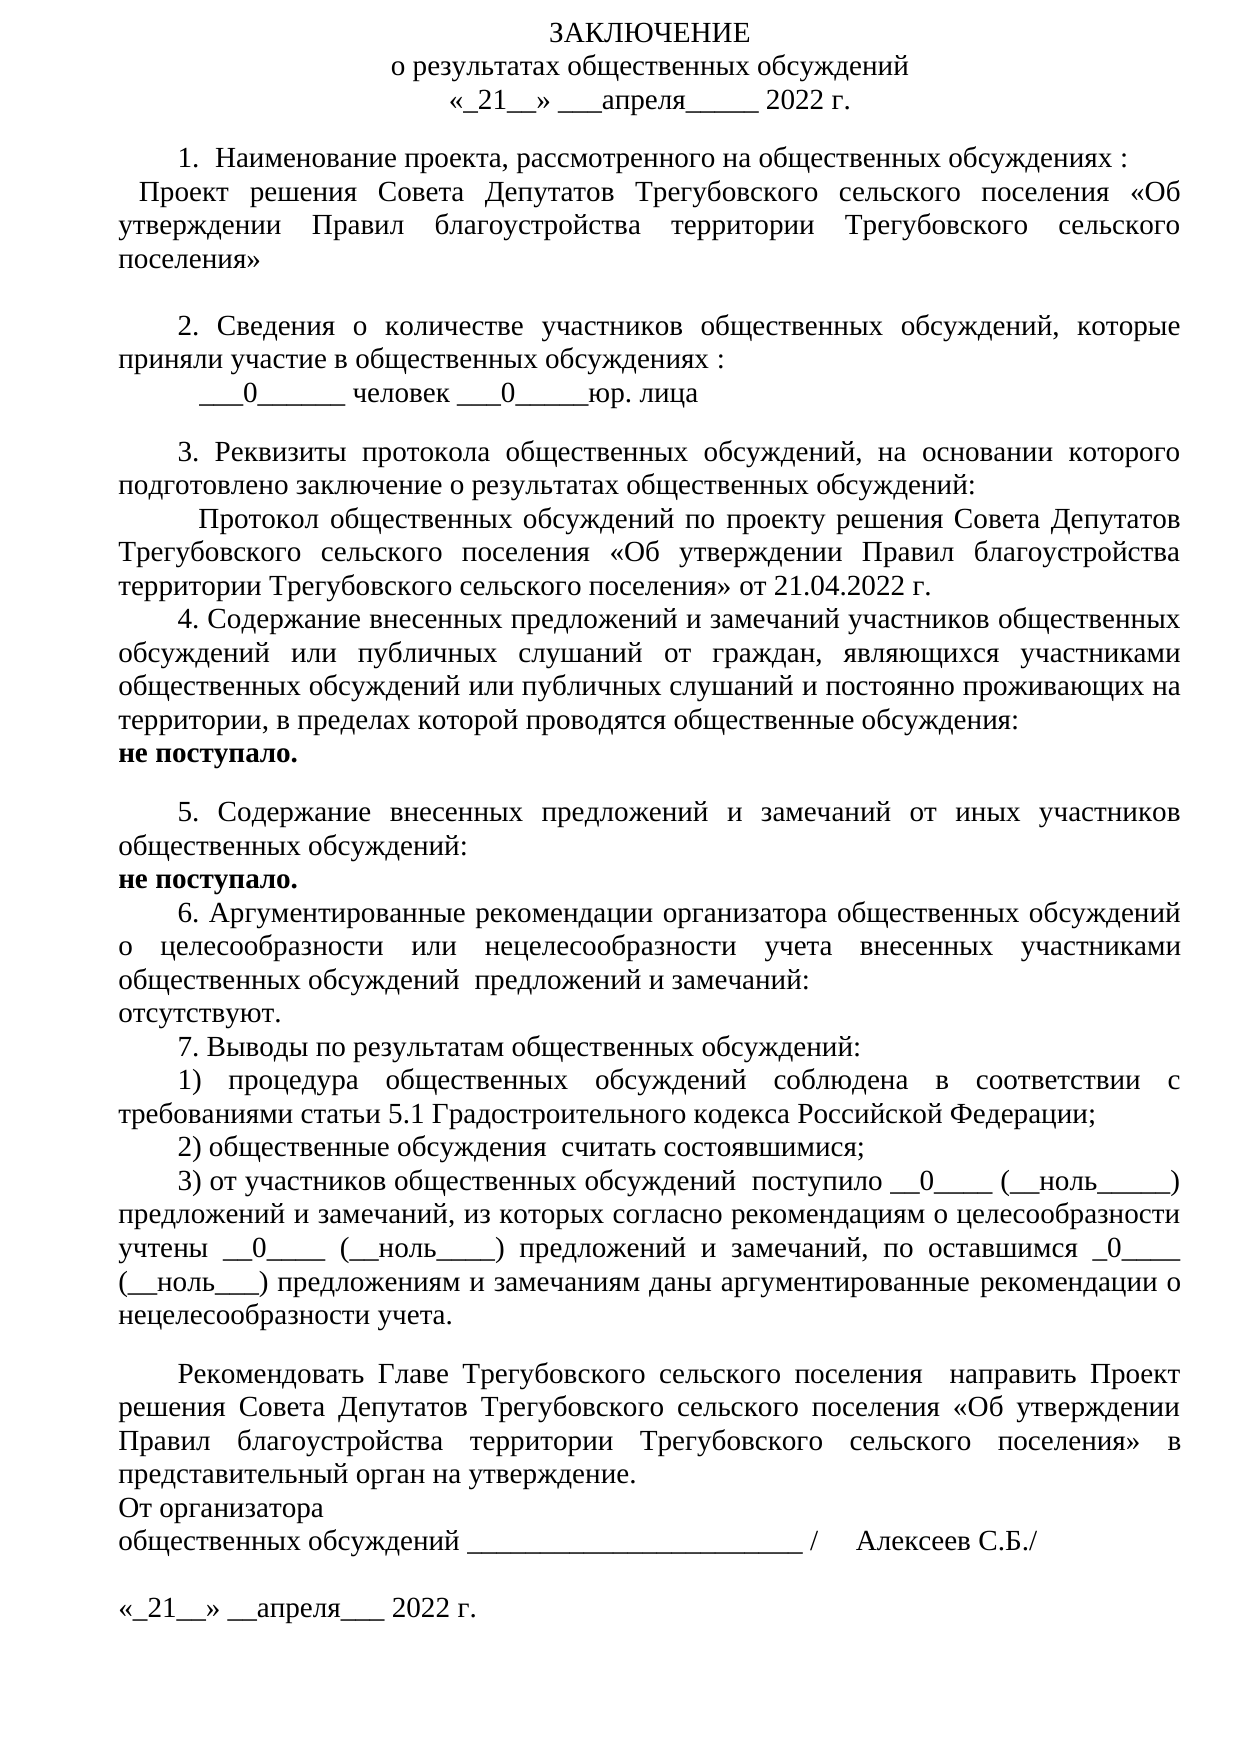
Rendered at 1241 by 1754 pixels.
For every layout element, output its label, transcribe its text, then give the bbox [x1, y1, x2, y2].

text отсутствуют. [118, 995, 1181, 1029]
text 2) общественные обсуждения считать состоявшимися; [118, 1129, 1181, 1163]
text 6. Аргументированные рекомендации организатора общественных обсуждений о целесообразности или нецелесообразности учета внесенных участниками общественных обсуждений предложений и замечаний: [118, 895, 1181, 995]
text 1) процедура общественных обсуждений соблюдена в соответствии с требованиями статьи 5.1 Градостроительного кодекса Российской Федерации; [118, 1062, 1181, 1129]
text ___0______ человек ___0_____юр. лица [118, 375, 1181, 409]
text о результатах общественных обсуждений [118, 48, 1181, 82]
text 2. Сведения о количестве участников общественных обсуждений, которые приняли участие в общественных обсуждениях : [118, 308, 1181, 375]
text общественных обсуждений _______________________ / Алексеев С.Б./ [118, 1523, 1181, 1557]
text Проект решения Совета Депутатов Трегубовского сельского поселения «Об утверждении Правил благоустройства территории Трегубовского сельского поселения» [118, 174, 1181, 274]
text ЗАКЛЮЧЕНИЕ [118, 15, 1181, 48]
text не поступало. [118, 861, 1181, 895]
text 5. Содержание внесенных предложений и замечаний от иных участников общественных обсуждений: [118, 794, 1181, 861]
text 4. Содержание внесенных предложений и замечаний участников общественных обсуждений или публичных слушаний от граждан, являющихся участниками общественных обсуждений или публичных слушаний и постоянно проживающих на территории, в пределах которой проводятся общественные обсуждения: [118, 601, 1181, 736]
text не поступало. [118, 736, 1181, 769]
text Протокол общественных обсуждений по проекту решения Совета Депутатов Трегубовского сельского поселения «Об утверждении Правил благоустройства территории Трегубовского сельского поселения» от 21.04.2022 г. [118, 501, 1181, 601]
list Наименование проекта, рассмотренного на общественных обсуждениях : [177, 140, 1181, 174]
text «_21__» __апреля___ 2022 г. [118, 1591, 1181, 1624]
text 3) от участников общественных обсуждений поступило __0____ (__ноль_____) предложений и замечаний, из которых согласно рекомендациям о целесообразности учтены __0____ (__ноль____) предложений и замечаний, по оставшимся _0____ (__ноль___) предложениям и замечаниям даны аргументированные рекомендации о нецелесообразности учета. [118, 1163, 1181, 1331]
text От организатора [118, 1490, 1181, 1523]
text «_21__» ___апреля_____ 2022 г. [118, 82, 1181, 115]
text 7. Выводы по результатам общественных обсуждений: [118, 1029, 1181, 1062]
text 3. Реквизиты протокола общественных обсуждений, на основании которого подготовлено заключение о результатах общественных обсуждений: [118, 434, 1181, 501]
text Рекомендовать Главе Трегубовского сельского поселения направить Проект решения Совета Депутатов Трегубовского сельского поселения «Об утверждении Правил благоустройства территории Трегубовского сельского поселения» в представительный орган на утверждение. [118, 1356, 1181, 1490]
